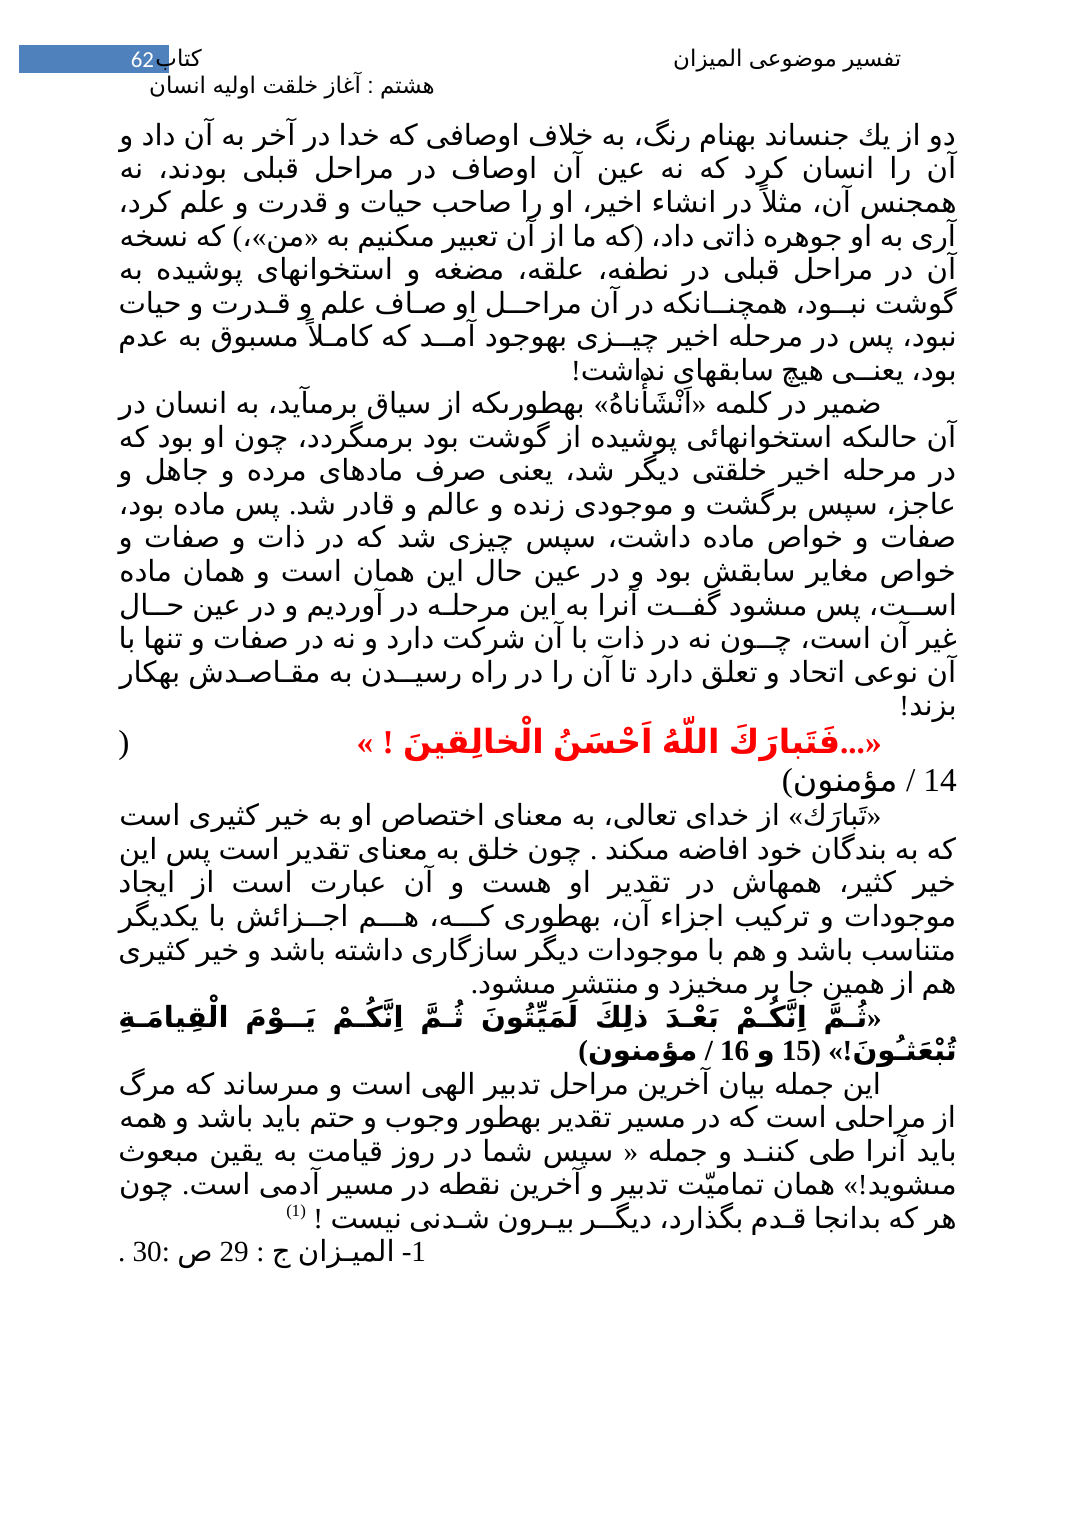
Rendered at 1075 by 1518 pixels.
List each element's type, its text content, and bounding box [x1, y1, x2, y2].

text اين جمله بيان آخرين مراحل تدبير الهى است و مى‏رساند كه مرگ از مراحلى است كه در مسير تقدير به‏طور وجوب و حتم بايد باشد و همه بايد آن‏را طى كننـد و جمله « سپس شما در روز قيامت به يقين مبعوث مى‏شويد!» همان تماميّت تدبير و آخرين نقطه در مسير آدمى است. چون هر كه بدان‏جا قـدم بگذارد، ديگــر بيـرون شـدنى نيست ! (1) [118, 1067, 957, 1234]
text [118, 118, 957, 386]
text «ثُـمَّ اِنَّكُـمْ بَعْـدَ ذلِكَ لَمَيِّتُونَ ثُـمَّ اِنَّكُـمْ يَــوْمَ الْقِيامَـةِ تُبْعَثـُونَ!» (15 و 16 / مؤمنون) [118, 1000, 957, 1067]
text «...فَتَبارَكَ ‏اللّهُ اَحْسَنُ الْخالِقينَ ! » (14 / مؤمنون) [118, 722, 957, 798]
text ضمير در كلمه «اَنْشَأْناهُ» به‏طورى‏كه از سياق برمى‏آيد، به انسان در آن حالى‏كه استخوان‏هائى پوشيده از گوشت بود برمى‏گردد، چون او بود كه در مرحله اخير خلقتى ديگر شد، يعنى صرف ماده‏اى مرده و جاهل و عاجز، سپس برگشت و موجودى زنده و عالم و قادر شد. پس ماده بود، صفات و خواص ماده داشت، سپس چيزى شد كه در ذات و صفات و خواص مغاير سابقش بود و در عين حال اين همان است و همان ماده اســت، پس مى‏شود گفــت آن‏را به اين مرحلـه در آورديم و در عين حــال غير آن است، چــون نه در ذات با آن شركت دارد و نه در صفات و تنها با آن نوعى اتحاد و تعلق دارد تا آن را در راه رسيــدن به مقـاصـدش به‏كار بزند! [118, 386, 957, 722]
text «تَبارَك» از خداى تعالى، به معناى اختصاص او به خير كثيرى است كه به بندگان خود افاضه مى‏كند . چون خلق به معناى تقدير است پس اين خير كثير، همه‏اش در تقدير او هست و آن عبارت است از ايجاد موجودات و تركيب اجزاء آن، به‏طورى كـــه، هـــم اجــزائش با يكديگر متناسب باشد و هم با موجودات ديگر سازگارى داشته باشد و خير كثيرى هم از همين جا بر مى‏خيزد و منتشر مى‏شود. [118, 798, 957, 1000]
text 1- الميـزان ج : 29 ص :30 . [118, 1234, 957, 1268]
